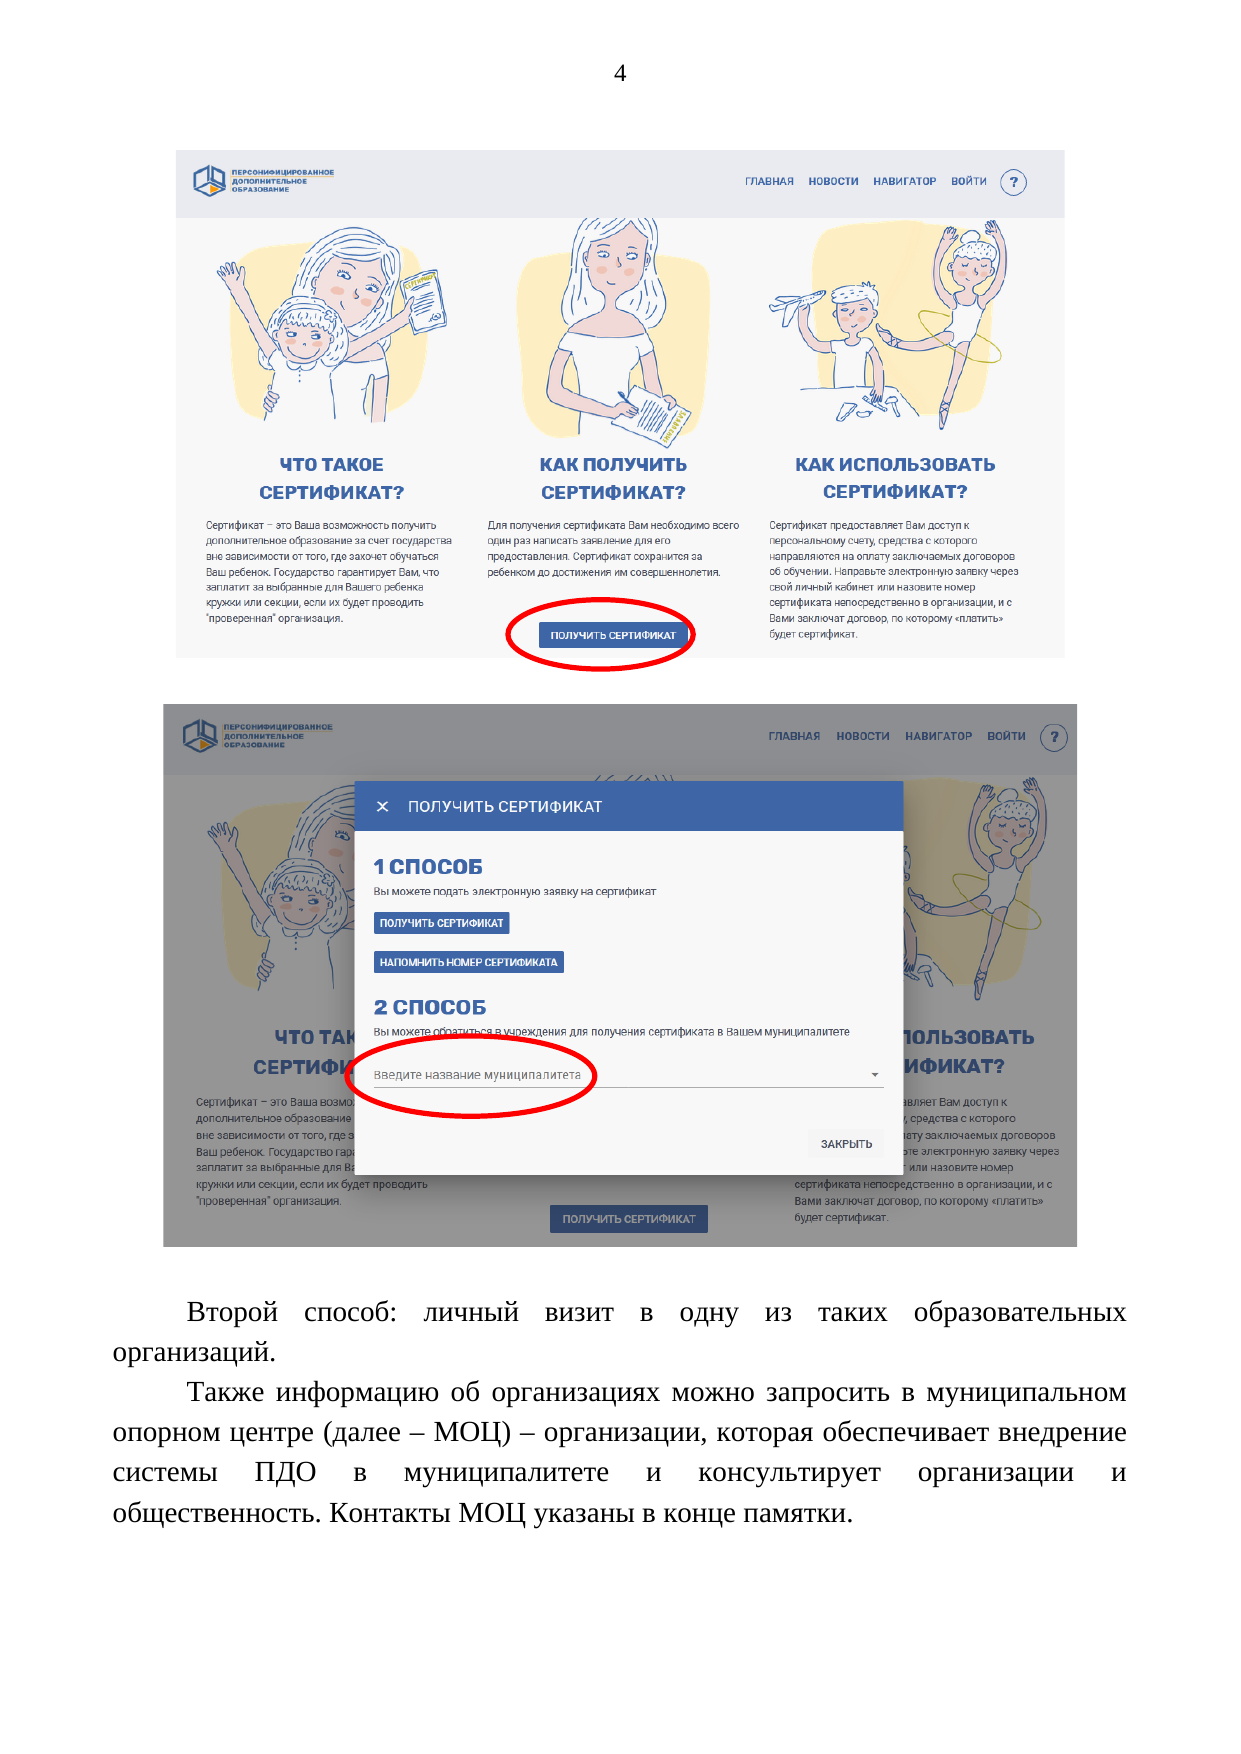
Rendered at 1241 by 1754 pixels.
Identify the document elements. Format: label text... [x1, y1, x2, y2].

text Также информацию об организациях можно запросить в муниципальном опорном центре (далее – МОЦ) – организации, которая обеспечивает внедрение системы ПДО в муниципалитете и консультирует организации и общественность. Контакты МОЦ указаны в конце памятки. [112, 1374, 1128, 1528]
picture [175, 150, 1065, 658]
picture [511, 603, 690, 658]
picture [163, 704, 1078, 1247]
text Второй способ: личный визит в одну из таких образовательных организаций. [112, 1294, 1128, 1367]
